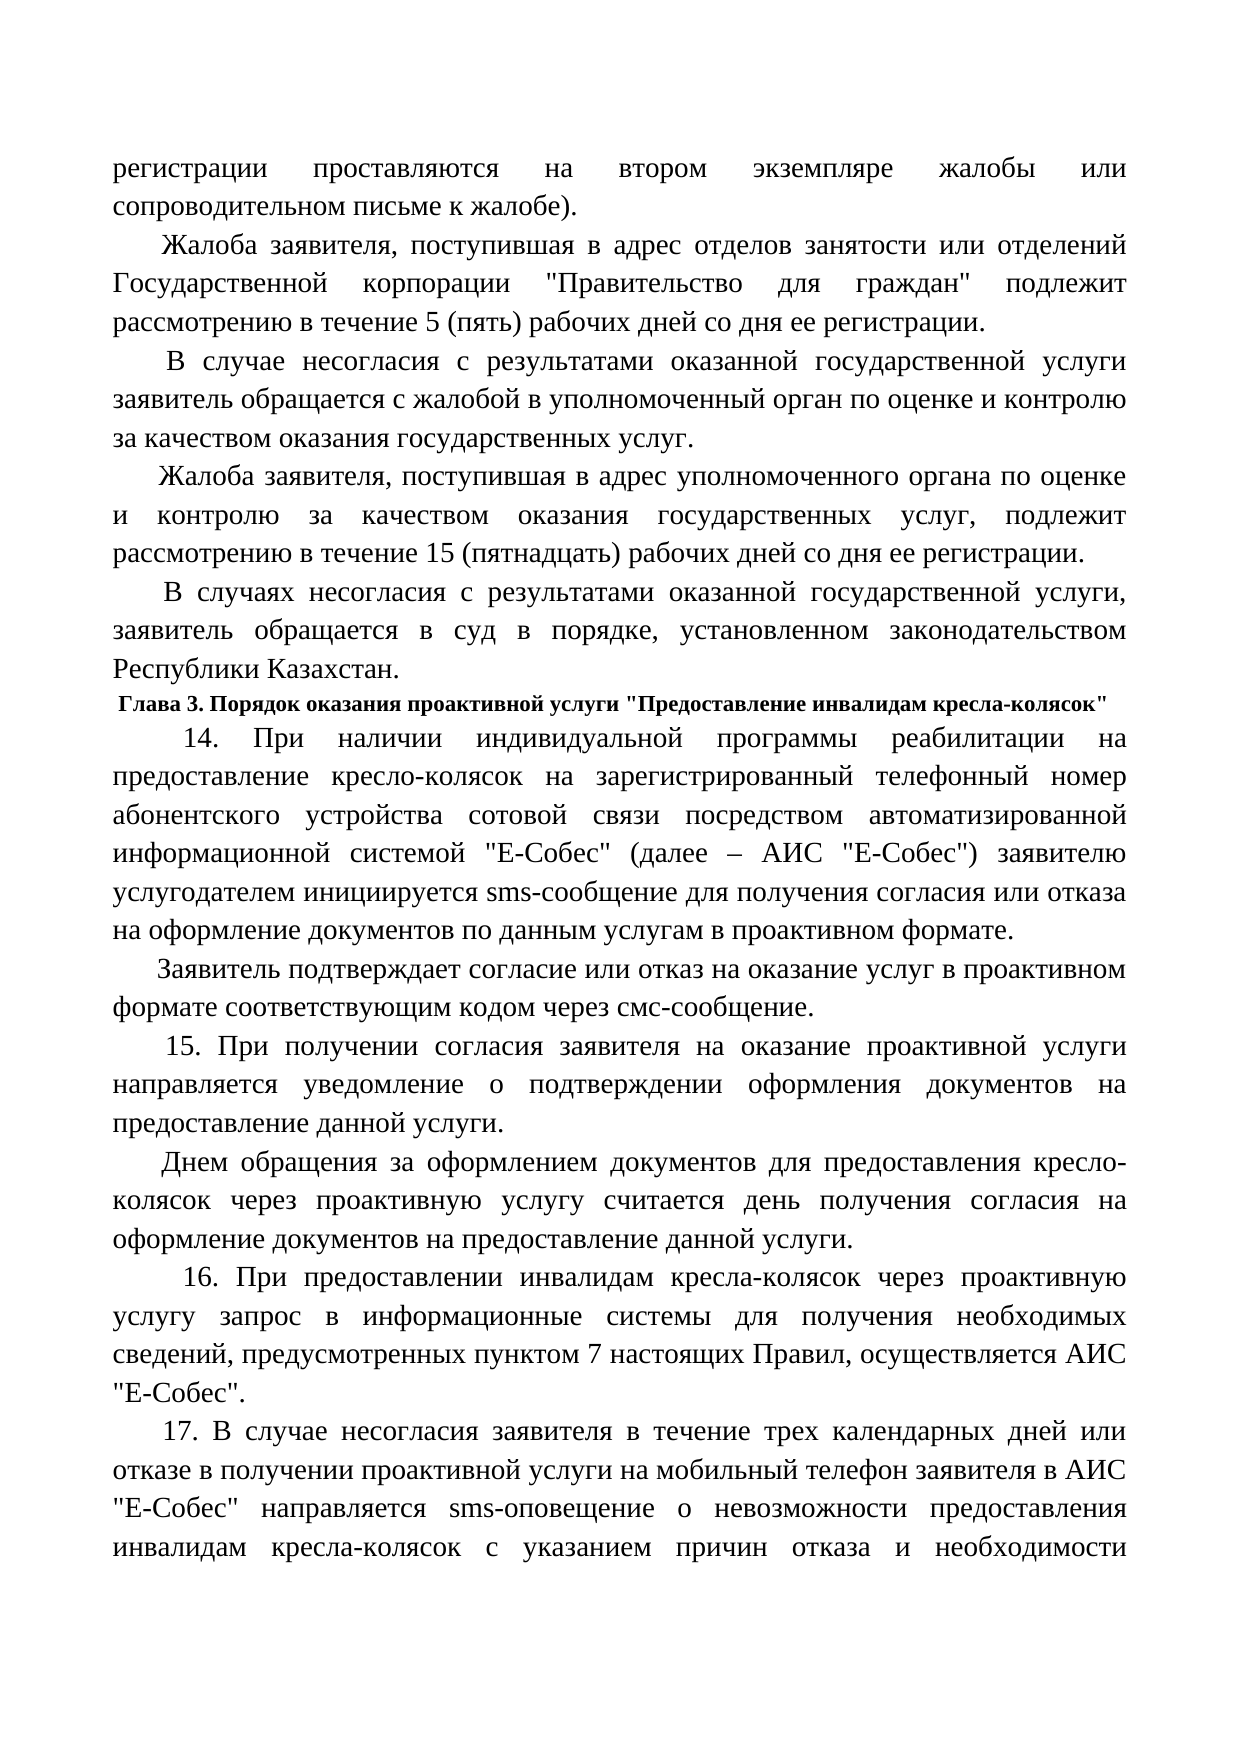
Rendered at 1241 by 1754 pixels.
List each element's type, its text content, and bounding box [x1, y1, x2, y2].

text Глава 3. Порядок оказания проактивной услуги "Предоставление инвалидам кресла-колясок" [112, 689, 1128, 716]
text В случаях несогласия с результатами оказанной государственной услуги, заявитель обращается в суд в порядке, установленном законодательством Республики Казахстан. [112, 574, 1128, 684]
text 15. При получении согласия заявителя на оказание проактивной услуги направляется уведомление о подтверждении оформления документов на предоставление данной услуги. [112, 1028, 1128, 1139]
text 14. При наличии индивидуальной программы реабилитации на предоставление кресло-колясок на зарегистрированный телефонный номер абонентского устройства сотовой связи посредством автоматизированной информационной системой "Е-Собес" (далее – АИС "Е-Собес") заявителю услугодателем инициируется sms-сообщение для получения согласия или отказа на оформление документов по данным услугам в проактивном формате. [112, 720, 1128, 946]
text Жалоба заявителя, поступившая в адрес отделов занятости или отделений Государственной корпорации "Правительство для граждан" подлежит рассмотрению в течение 5 (пять) рабочих дней со дня ее регистрации. [112, 227, 1128, 338]
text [112, 150, 1128, 222]
text В случае несогласия с результатами оказанной государственной услуги заявитель обращается с жалобой в уполномоченный орган по оценке и контролю за качеством оказания государственных услуг. [112, 343, 1128, 453]
text Днем обращения за оформлением документов для предоставления кресло-колясок через проактивную услугу считается день получения согласия на оформление документов на предоставление данной услуги. [112, 1144, 1128, 1254]
text Заявитель подтверждает согласие или отказ на оказание услуг в проактивном формате соответствующим кодом через смс-сообщение. [112, 951, 1128, 1023]
text Жалоба заявителя, поступившая в адрес уполномоченного органа по оценке и контролю за качеством оказания государственных услуг, подлежит рассмотрению в течение 15 (пятнадцать) рабочих дней со дня ее регистрации. [112, 458, 1128, 569]
text 16. При предоставлении инвалидам кресла-колясок через проактивную услугу запрос в информационные системы для получения необходимых сведений, предусмотренных пунктом 7 настоящих Правил, осуществляется АИС "Е-Собес". [112, 1259, 1128, 1408]
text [112, 1413, 1128, 1563]
